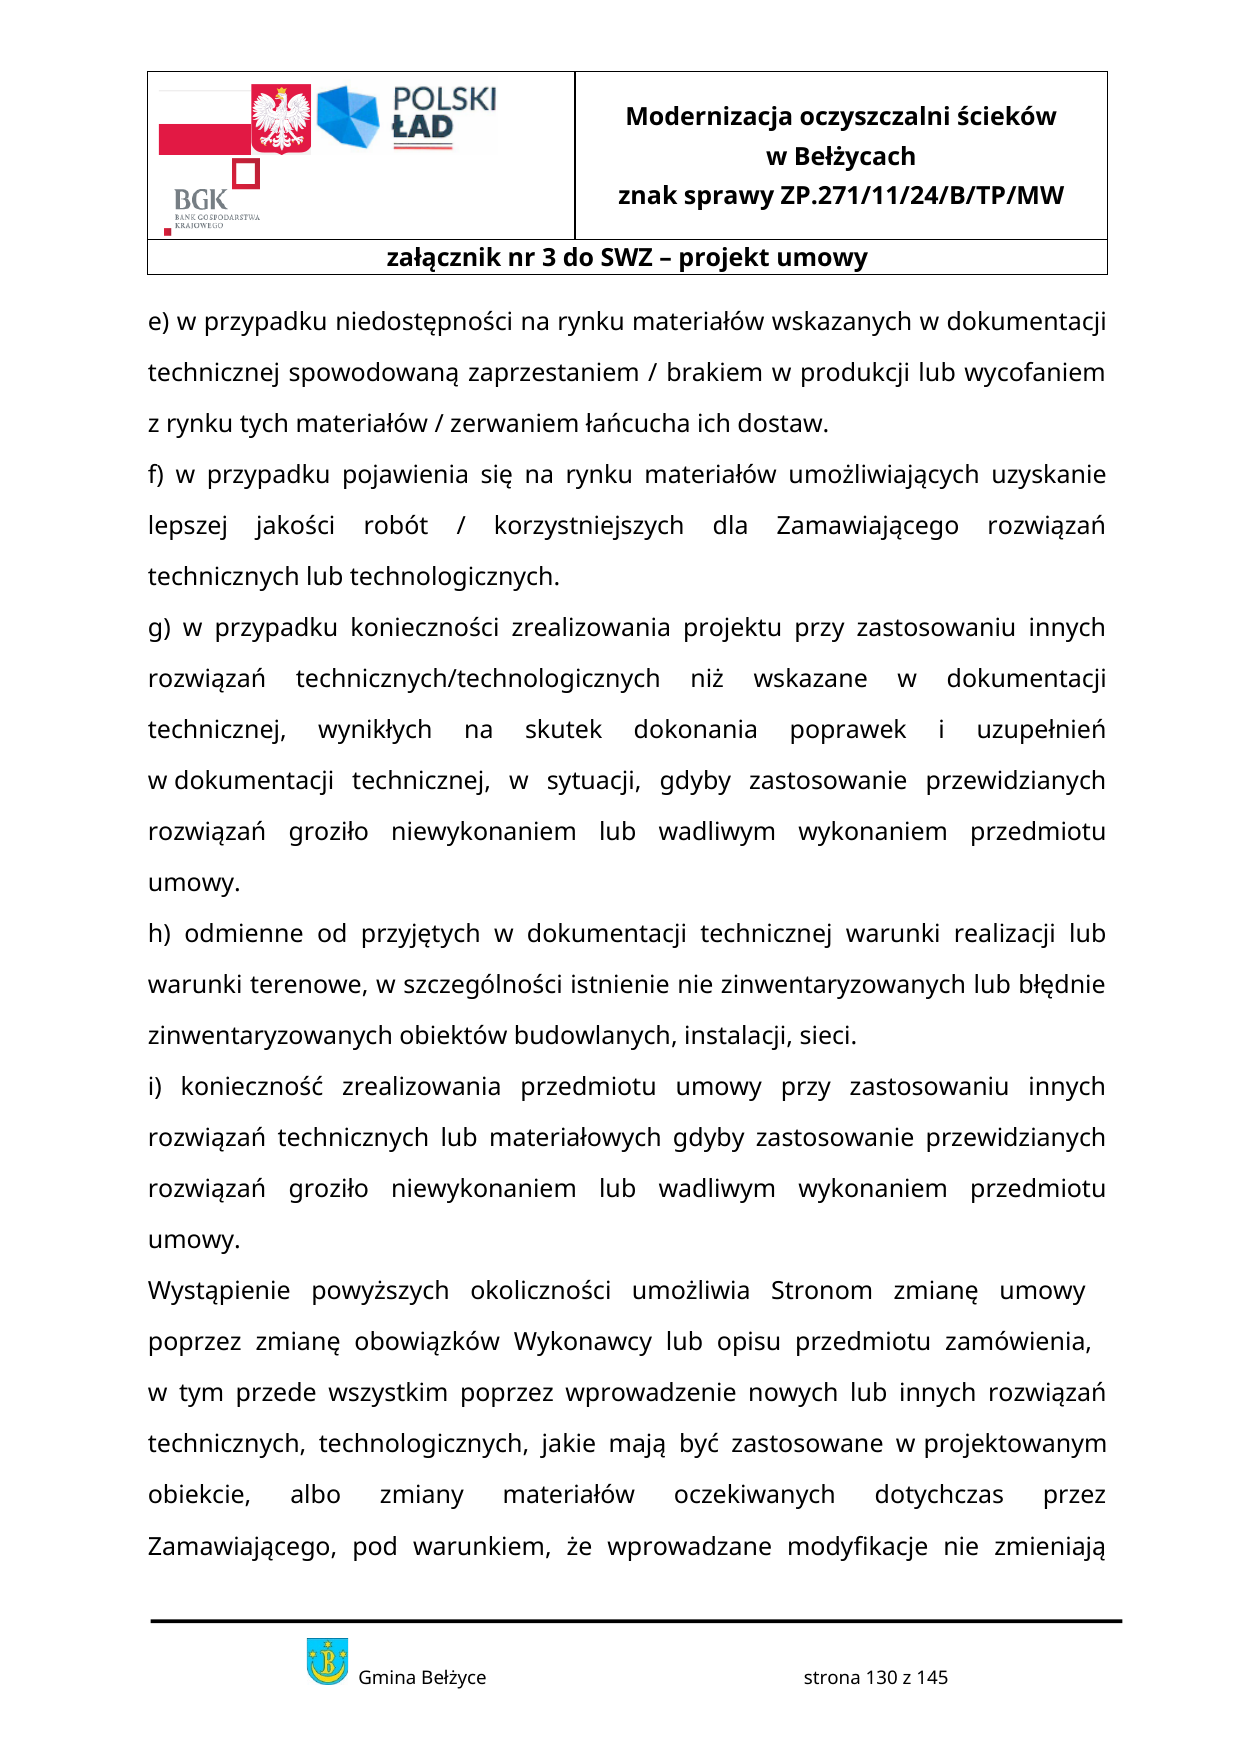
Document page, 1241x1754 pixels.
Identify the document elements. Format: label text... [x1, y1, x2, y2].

list f) w przypadku pojawienia się na rynku materiałów umożliwiających uzyskanie lepszej jakości robót / korzystniejszych dla Zamawiającego rozwiązań technicznych lub technologicznych. [148, 456, 1107, 592]
list h) odmienne od przyjętych w dokumentacji technicznej warunki realizacji lub warunki terenowe, w szczególności istnienie nie zinwentaryzowanych lub błędnie zinwentaryzowanych obiektów budowlanych, instalacji, sieci. [148, 916, 1107, 1052]
text e) w przypadku niedostępności na rynku materiałów wskazanych w dokumentacji technicznej spowodowaną zaprzestaniem / brakiem w produkcji lub wycofaniem z rynku tych materiałów / zerwaniem łańcucha ich dostaw. [148, 303, 1107, 439]
list i) konieczność zrealizowania przedmiotu umowy przy zastosowaniu innych rozwiązań technicznych lub materiałowych gdyby zastosowanie przewidzianych rozwiązań groziło niewykonaniem lub wadliwym wykonaniem przedmiotu umowy. [148, 1069, 1107, 1256]
picture [339, 1650, 349, 1659]
list g) w przypadku konieczności zrealizowania projektu przy zastosowaniu innych rozwiązań technicznych/technologicznych niż wskazane w dokumentacji technicznej, wynikłych na skutek dokonania poprawek i uzupełnień w dokumentacji technicznej, w sytuacji, gdyby zastosowanie przewidzianych rozwiązań groziło niewykonaniem lub wadliwym wykonaniem przedmiotu umowy. [148, 609, 1107, 899]
picture [158, 76, 498, 239]
picture [306, 1640, 349, 1685]
